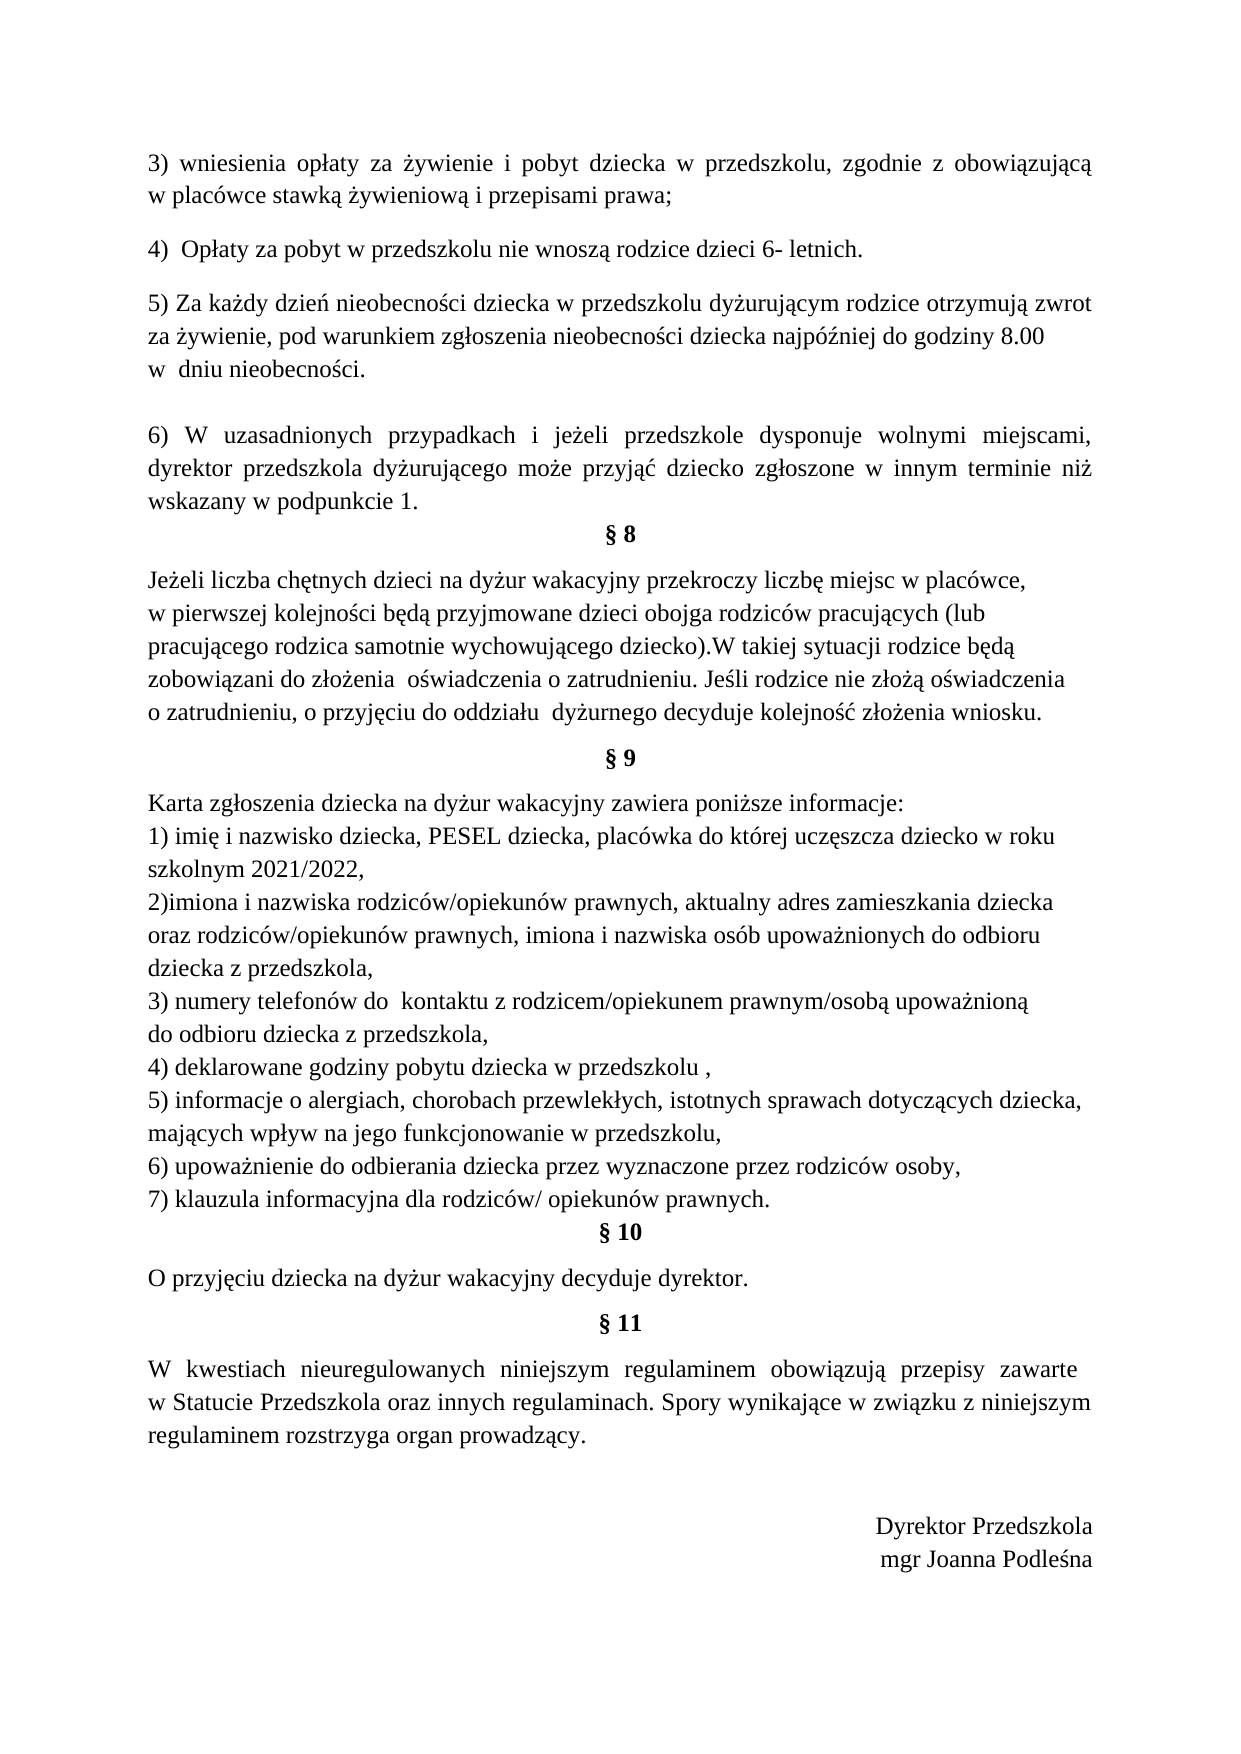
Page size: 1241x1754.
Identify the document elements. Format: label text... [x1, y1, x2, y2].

text 4) Opłaty za pobyt w przedszkolu nie wnoszą rodzice dzieci 6- letnich. [148, 234, 1093, 263]
text 3) numery telefonów do kontaktu z rodzicem/opiekunem prawnym/osobą upoważnioną do odbioru dziecka z przedszkola, 4) deklarowane godziny pobytu dziecka w przedszkolu , [148, 986, 1093, 1081]
text O przyjęciu dziecka na dyżur wakacyjny decyduje dyrektor. [148, 1263, 1093, 1292]
text W kwestiach nieuregulowanych niniejszym regulaminem obowiązują przepisy zawarte w Statucie Przedszkola oraz innych regulaminach. Spory wynikające w związku z niniejszym regulaminem rozstrzyga organ prowadzący. [148, 1354, 1093, 1449]
text w dniu nieobecności. [148, 354, 1093, 383]
text 5) Za każdy dzień nieobecności dziecka w przedszkolu dyżurującym rodzice otrzymują zwrot za żywienie, pod warunkiem zgłoszenia nieobecności dziecka najpóźniej do godziny 8.00 [148, 288, 1093, 350]
text Jeżeli liczba chętnych dzieci na dyżur wakacyjny przekroczy liczbę miejsc w placówce, w pierwszej kolejności będą przyjmowane dzieci obojga rodziców pracujących (lub pracującego rodzica samotnie wychowującego dziecko).W takiej sytuacji rodzice będą zobowiązani do złożenia oświadczenia o zatrudnieniu. Jeśli rodzice nie złożą oświadczenia o zatrudnieniu, o przyjęciu do oddziału dyżurnego decyduje kolejność złożenia wniosku. [148, 565, 1093, 726]
text Dyrektor Przedszkola [148, 1511, 1093, 1540]
text mgr Joanna Podleśna [148, 1544, 1093, 1573]
text 3) wniesienia opłaty za żywienie i pobyt dziecka w przedszkolu, zgodnie z obowiązującą w placówce stawką żywieniową i przepisami prawa; [148, 148, 1093, 209]
text § 10 [148, 1217, 1093, 1246]
text 5) informacje o alergiach, chorobach przewlekłych, istotnych sprawach dotyczących dziecka, mających wpływ na jego funkcjonowanie w przedszkolu, 6) upoważnienie do odbierania dziecka przez wyznaczone przez rodziców osoby, 7) klauzula informacyjna dla rodziców/ opiekunów prawnych. [148, 1085, 1093, 1213]
text 6) W uzasadnionych przypadkach i jeżeli przedszkole dysponuje wolnymi miejscami, dyrektor przedszkola dyżurującego może przyjąć dziecko zgłoszone w innym terminie niż wskazany w podpunkcie 1. [148, 420, 1093, 515]
text Karta zgłoszenia dziecka na dyżur wakacyjny zawiera poniższe informacje: 1) imię i nazwisko dziecka, PESEL dziecka, placówka do której uczęszcza dziecko w roku szkolnym 2021/2022, 2)imiona i nazwiska rodziców/opiekunów prawnych, aktualny adres zamieszkania dziecka oraz rodziców/opiekunów prawnych, imiona i nazwiska osób upoważnionych do odbioru dziecka z przedszkola, [148, 788, 1093, 982]
text § 8 [148, 519, 1093, 548]
text § 9 [148, 743, 1093, 771]
text § 11 [148, 1308, 1093, 1337]
